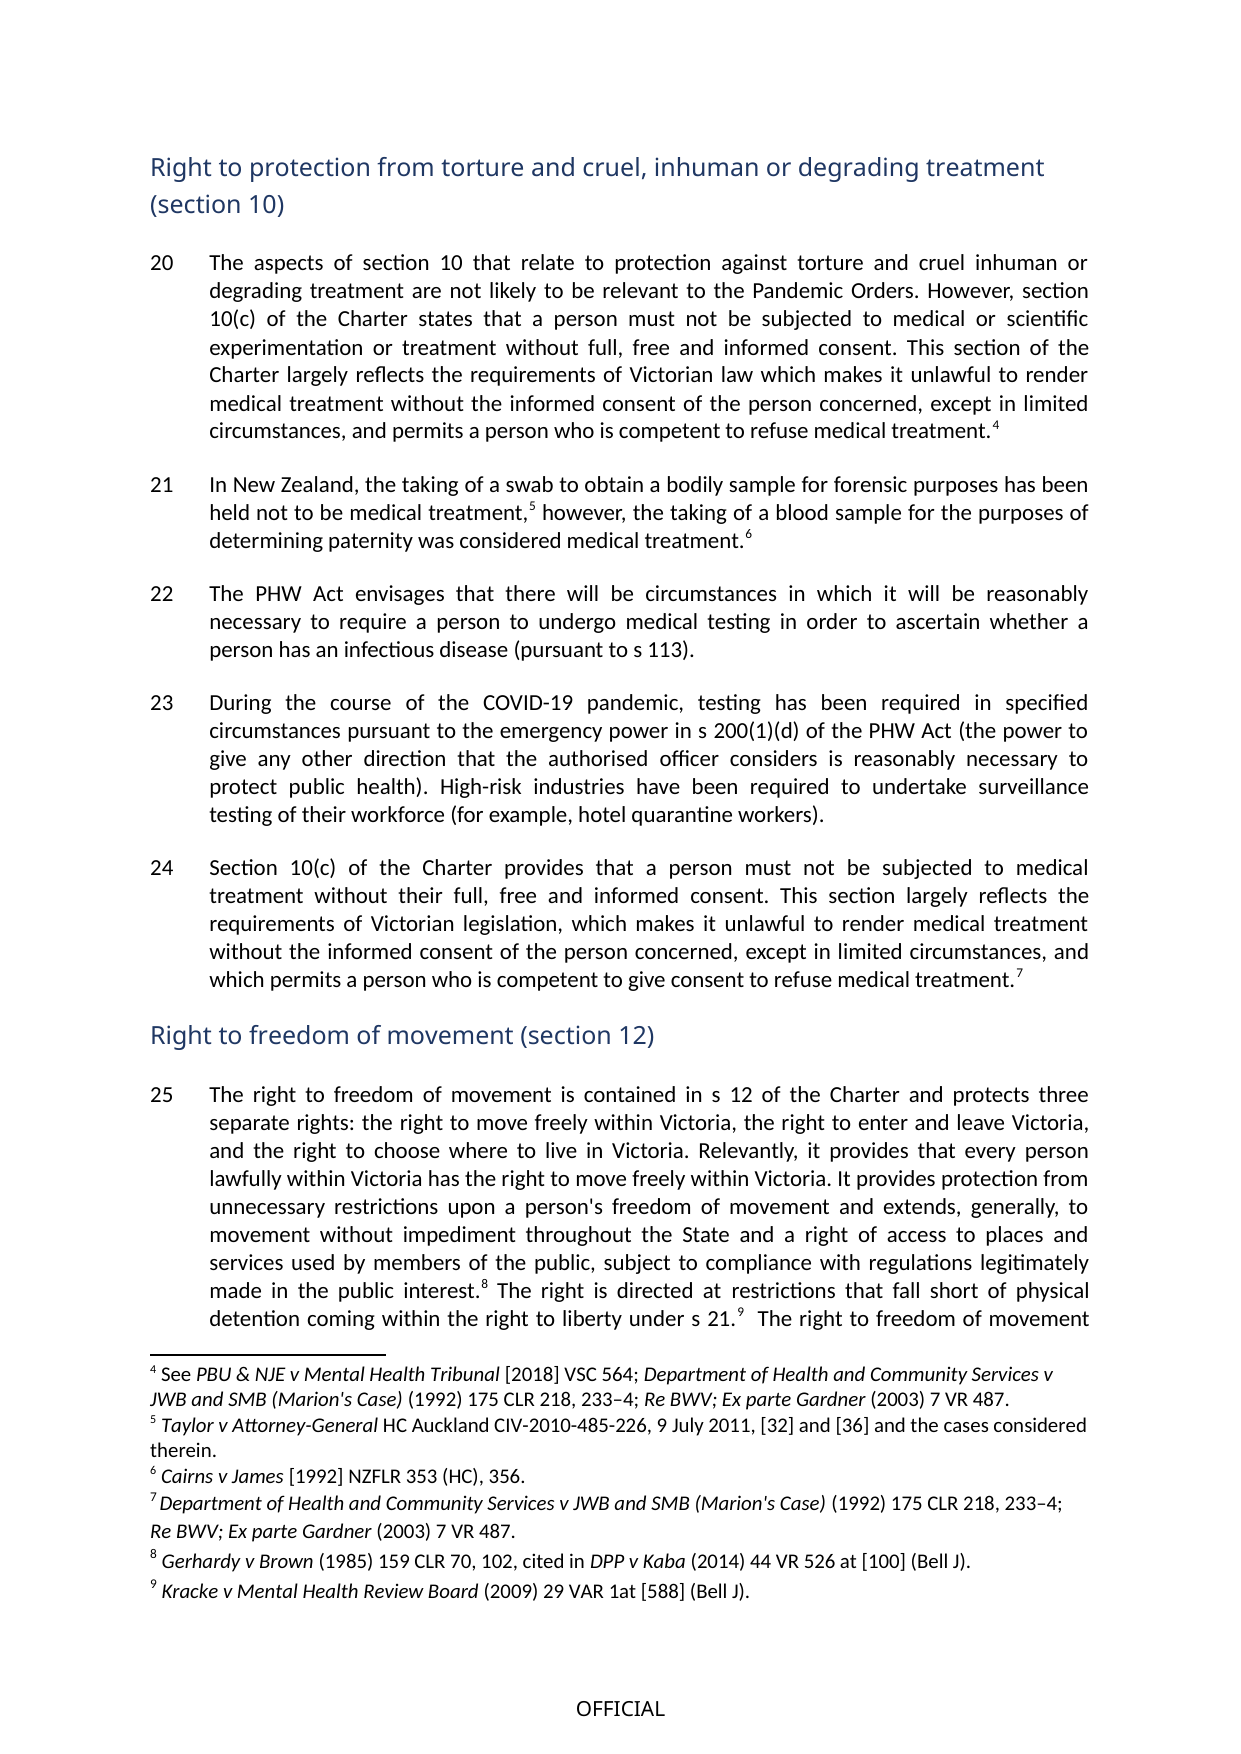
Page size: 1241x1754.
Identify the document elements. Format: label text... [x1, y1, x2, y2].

subtitle Right to protection from torture and cruel, inhuman or degrading treatment (section 10) [150, 150, 1090, 221]
subtitle Right to freedom of movement (section 12) [150, 1018, 1090, 1052]
list During the course of the COVID-19 pandemic, testing has been required in specified circumstances pursuant to the emergency power in s 200(1)(d) of the PHW Act (the power to give any other direction that the authorised officer considers is reasonably necessary to protect public health). High-risk industries have been required to undertake surveillance testing of their workforce (for example, hotel quarantine workers). [150, 688, 1090, 828]
list In New Zealand, the taking of a swab to obtain a bodily sample for forensic purposes has been held not to be medical treatment, however, the taking of a blood sample for the purposes of determining paternity was considered medical treatment. [150, 470, 1090, 554]
list Section 10(c) of the Charter provides that a person must not be subjected to medical treatment without their full, free and informed consent. This section largely reflects the requirements of Victorian legislation, which makes it unlawful to render medical treatment without the informed consent of the person concerned, except in limited circumstances, and which permits a person who is competent to give consent to refuse medical treatment. [150, 853, 1090, 993]
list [150, 1080, 1090, 1332]
list The aspects of section 10 that relate to protection against torture and cruel inhuman or degrading treatment are not likely to be relevant to the Pandemic Orders. However, section 10(c) of the Charter states that a person must not be subjected to medical or scientific experimentation or treatment without full, free and informed consent. This section of the Charter largely reflects the requirements of Victorian law which makes it unlawful to render medical treatment without the informed consent of the person concerned, except in limited circumstances, and permits a person who is competent to refuse medical treatment. [150, 248, 1090, 445]
list The PHW Act envisages that there will be circumstances in which it will be reasonably necessary to require a person to undergo medical testing in order to ascertain whether a person has an infectious disease (pursuant to s 113). [150, 579, 1090, 663]
